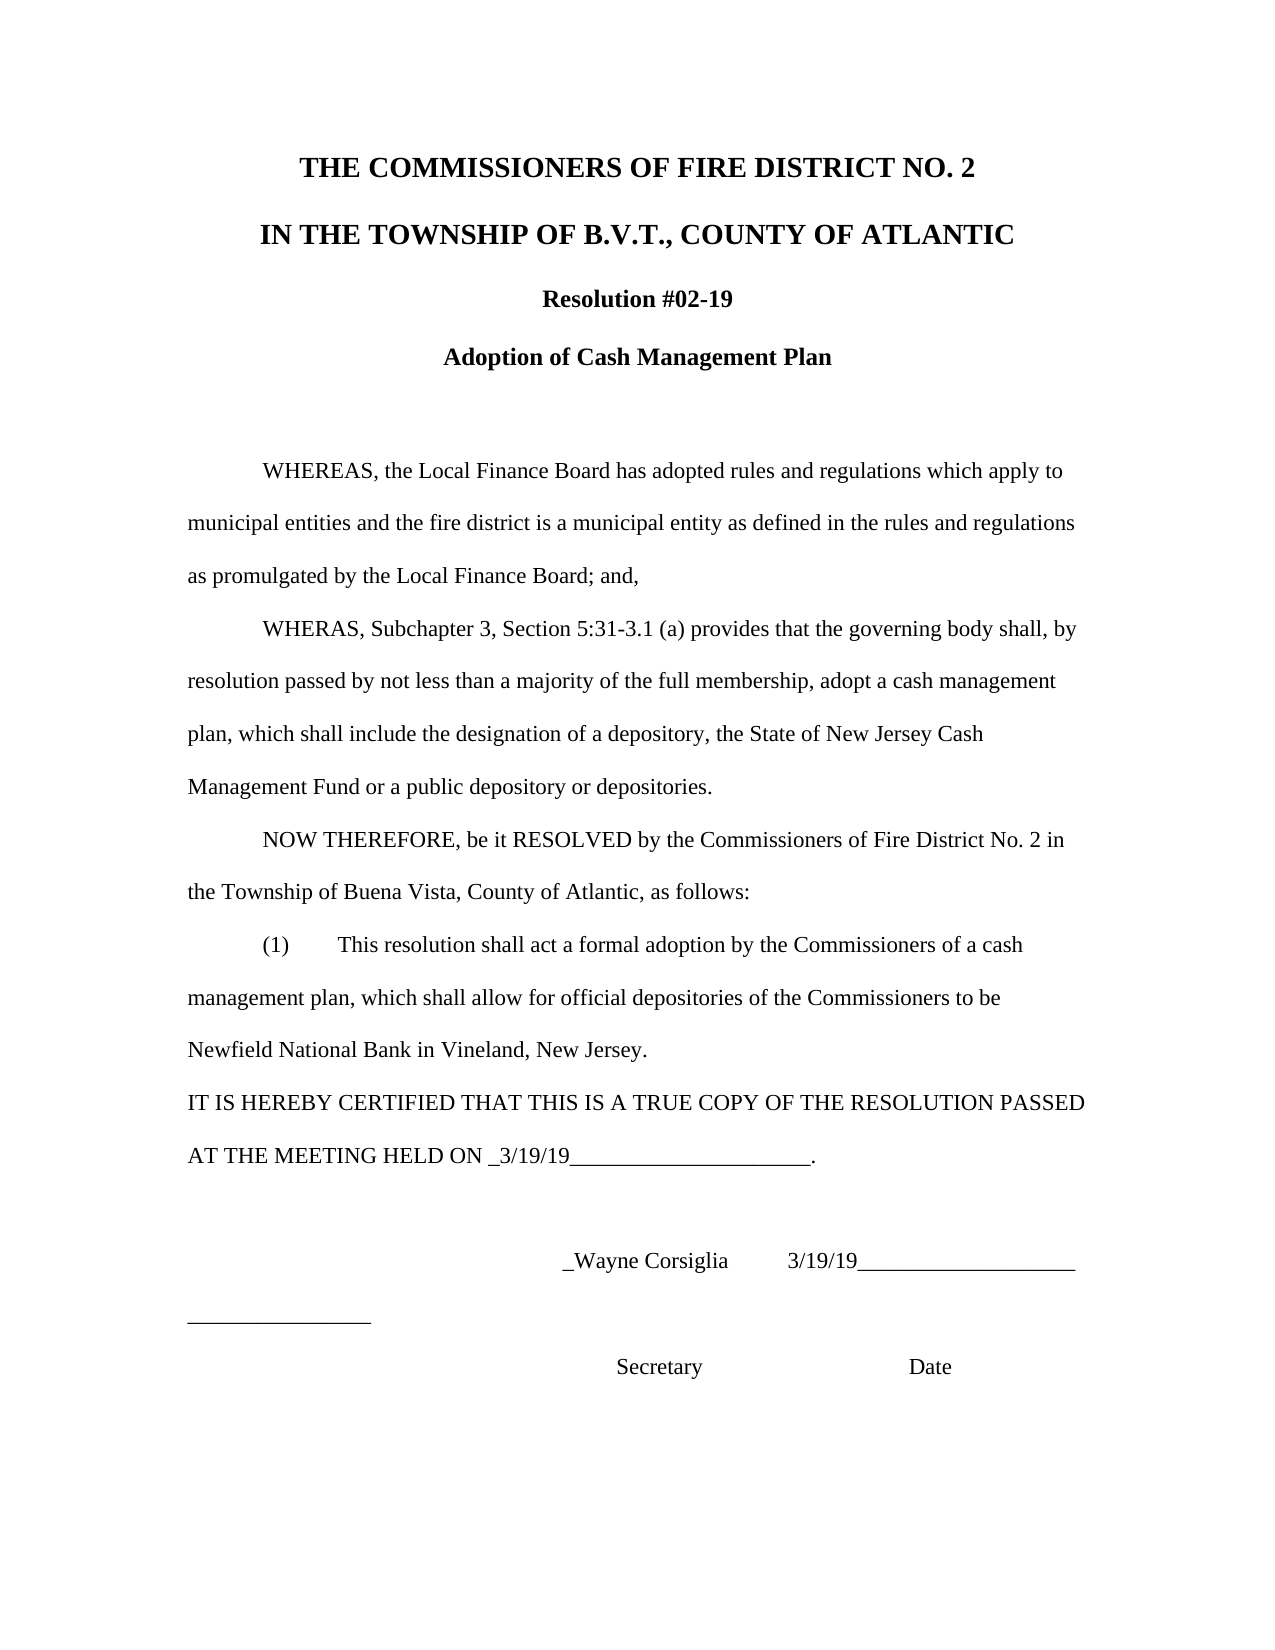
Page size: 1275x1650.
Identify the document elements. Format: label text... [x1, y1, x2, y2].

text IN THE TOWNSHIP OF B.V.T., COUNTY OF ATLANTIC [187, 217, 1087, 251]
subtitle Resolution #02-19 [187, 284, 1087, 313]
text _Wayne Corsiglia 3/19/19___________________ ________________ [187, 1247, 1087, 1326]
text (1) This resolution shall act a formal adoption by the Commissioners of a cash management plan, which shall allow for official depositories of the Commissioners to be Newfield National Bank in Vineland, New Jersey. [187, 931, 1087, 1063]
text WHERAS, Subchapter 3, Section 5:31-3.1 (a) provides that the governing body shall, by resolution passed by not less than a majority of the full membership, adopt a cash management plan, which shall include the designation of a depository, the State of New Jersey Cash Management Fund or a public depository or depositories. [187, 615, 1087, 799]
text NOW THEREFORE, be it RESOLVED by the Commissioners of Fire District No. 2 in the Township of Buena Vista, County of Atlantic, as follows: [187, 826, 1087, 905]
text WHEREAS, the Local Finance Board has adopted rules and regulations which apply to municipal entities and the fire district is a municipal entity as defined in the rules and regulations as promulgated by the Local Finance Board; and, [187, 457, 1087, 588]
text IT IS HEREBY CERTIFIED THAT THIS IS A TRUE COPY OF THE RESOLUTION PASSED AT THE MEETING HELD ON _3/19/19_____________________. [187, 1089, 1087, 1168]
text Adoption of Cash Management Plan [187, 342, 1087, 370]
title THE COMMISSIONERS OF FIRE DISTRICT NO. 2 [187, 150, 1087, 183]
text Secretary Date [187, 1353, 1087, 1379]
